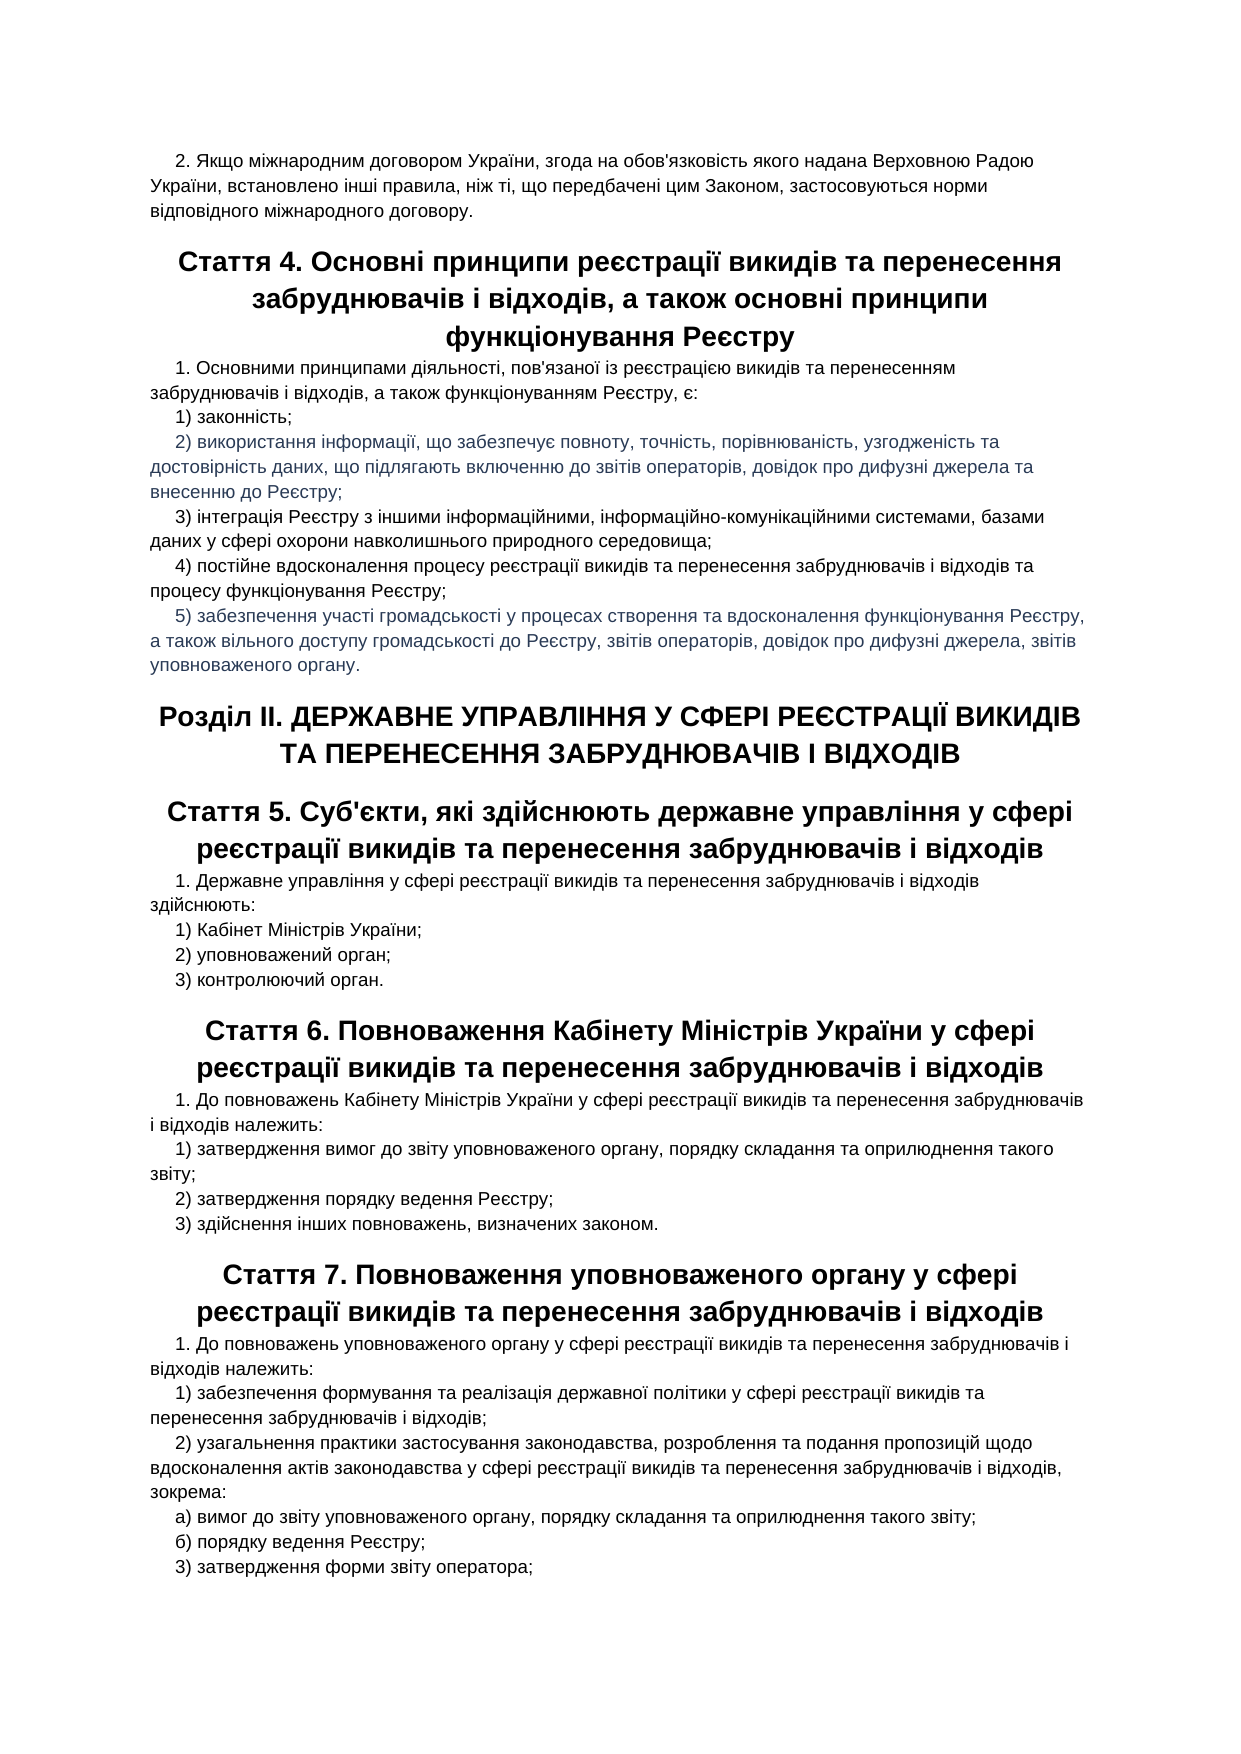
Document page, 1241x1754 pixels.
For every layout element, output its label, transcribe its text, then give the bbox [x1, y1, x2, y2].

text 2) затвердження порядку ведення Реєстру; [150, 1188, 1090, 1209]
text 1) Кабінет Міністрів України; [150, 919, 1090, 941]
text 4) постійне вдосконалення процесу реєстрації викидів та перенесення забруднювачів і відходів та процесу функціонування Реєстру; [150, 555, 1090, 601]
text 2) узагальнення практики застосування законодавства, розроблення та подання пропозицій щодо вдосконалення актів законодавства у сфері реєстрації викидів та перенесення забруднювачів і відходів, зокрема: [150, 1432, 1090, 1503]
subtitle Розділ II. ДЕРЖАВНЕ УПРАВЛІННЯ У СФЕРІ РЕЄСТРАЦІЇ ВИКИДІВ ТА ПЕРЕНЕСЕННЯ ЗАБРУДНЮВАЧІВ І ВІДХОДІВ [150, 700, 1090, 769]
text 3) здійснення інших повноважень, визначених законом. [150, 1213, 1090, 1234]
text 1) законність; [150, 406, 1090, 428]
subtitle Стаття 4. Основні принципи реєстрації викидів та перенесення забруднювачів і відходів, а також основні принципи функціонування Реєстру [150, 245, 1090, 352]
text а) вимог до звіту уповноваженого органу, порядку складання та оприлюднення такого звіту; [150, 1506, 1090, 1528]
text 1. До повноважень уповноваженого органу у сфері реєстрації викидів та перенесення забруднювачів і відходів належить: [150, 1333, 1090, 1379]
subtitle Стаття 7. Повноваження уповноваженого органу у сфері реєстрації викидів та перенесення забруднювачів і відходів [150, 1258, 1090, 1328]
text 1. Основними принципами діяльності, пов'язаної із реєстрацією викидів та перенесенням забруднювачів і відходів, а також функціонуванням Реєстру, є: [150, 357, 1090, 403]
text 3) інтеграція Реєстру з іншими інформаційними, інформаційно-комунікаційними системами, базами даних у сфері охорони навколишнього природного середовища; [150, 506, 1090, 552]
text 1) затвердження вимог до звіту уповноваженого органу, порядку складання та оприлюднення такого звіту; [150, 1138, 1090, 1184]
text 2) уповноважений орган; [150, 944, 1090, 965]
text 3) затвердження форми звіту оператора; [150, 1556, 1090, 1577]
text 5) забезпечення участі громадськості у процесах створення та вдосконалення функціонування Реєстру, а також вільного доступу громадськості до Реєстру, звітів операторів, довідок про дифузні джерела, звітів уповноваженого органу. [150, 605, 1090, 676]
subtitle Стаття 5. Суб'єкти, які здійснюють державне управління у сфері реєстрації викидів та перенесення забруднювачів і відходів [150, 795, 1090, 865]
text 1. До повноважень Кабінету Міністрів України у сфері реєстрації викидів та перенесення забруднювачів і відходів належить: [150, 1089, 1090, 1135]
text 2) використання інформації, що забезпечує повноту, точність, порівнюваність, узгодженість та достовірність даних, що підлягають включенню до звітів операторів, довідок про дифузні джерела та внесенню до Реєстру; [150, 431, 1090, 502]
subtitle Стаття 6. Повноваження Кабінету Міністрів України у сфері реєстрації викидів та перенесення забруднювачів і відходів [150, 1014, 1090, 1084]
text 2. Якщо міжнародним договором України, згода на обов'язковість якого надана Верховною Радою України, встановлено інші правила, ніж ті, що передбачені цим Законом, застосовуються норми відповідного міжнародного договору. [150, 150, 1090, 221]
text 3) контролюючий орган. [150, 969, 1090, 990]
text 1. Державне управління у сфері реєстрації викидів та перенесення забруднювачів і відходів здійснюють: [150, 869, 1090, 916]
text б) порядку ведення Реєстру; [150, 1531, 1090, 1552]
text 1) забезпечення формування та реалізація державної політики у сфері реєстрації викидів та перенесення забруднювачів і відходів; [150, 1382, 1090, 1428]
